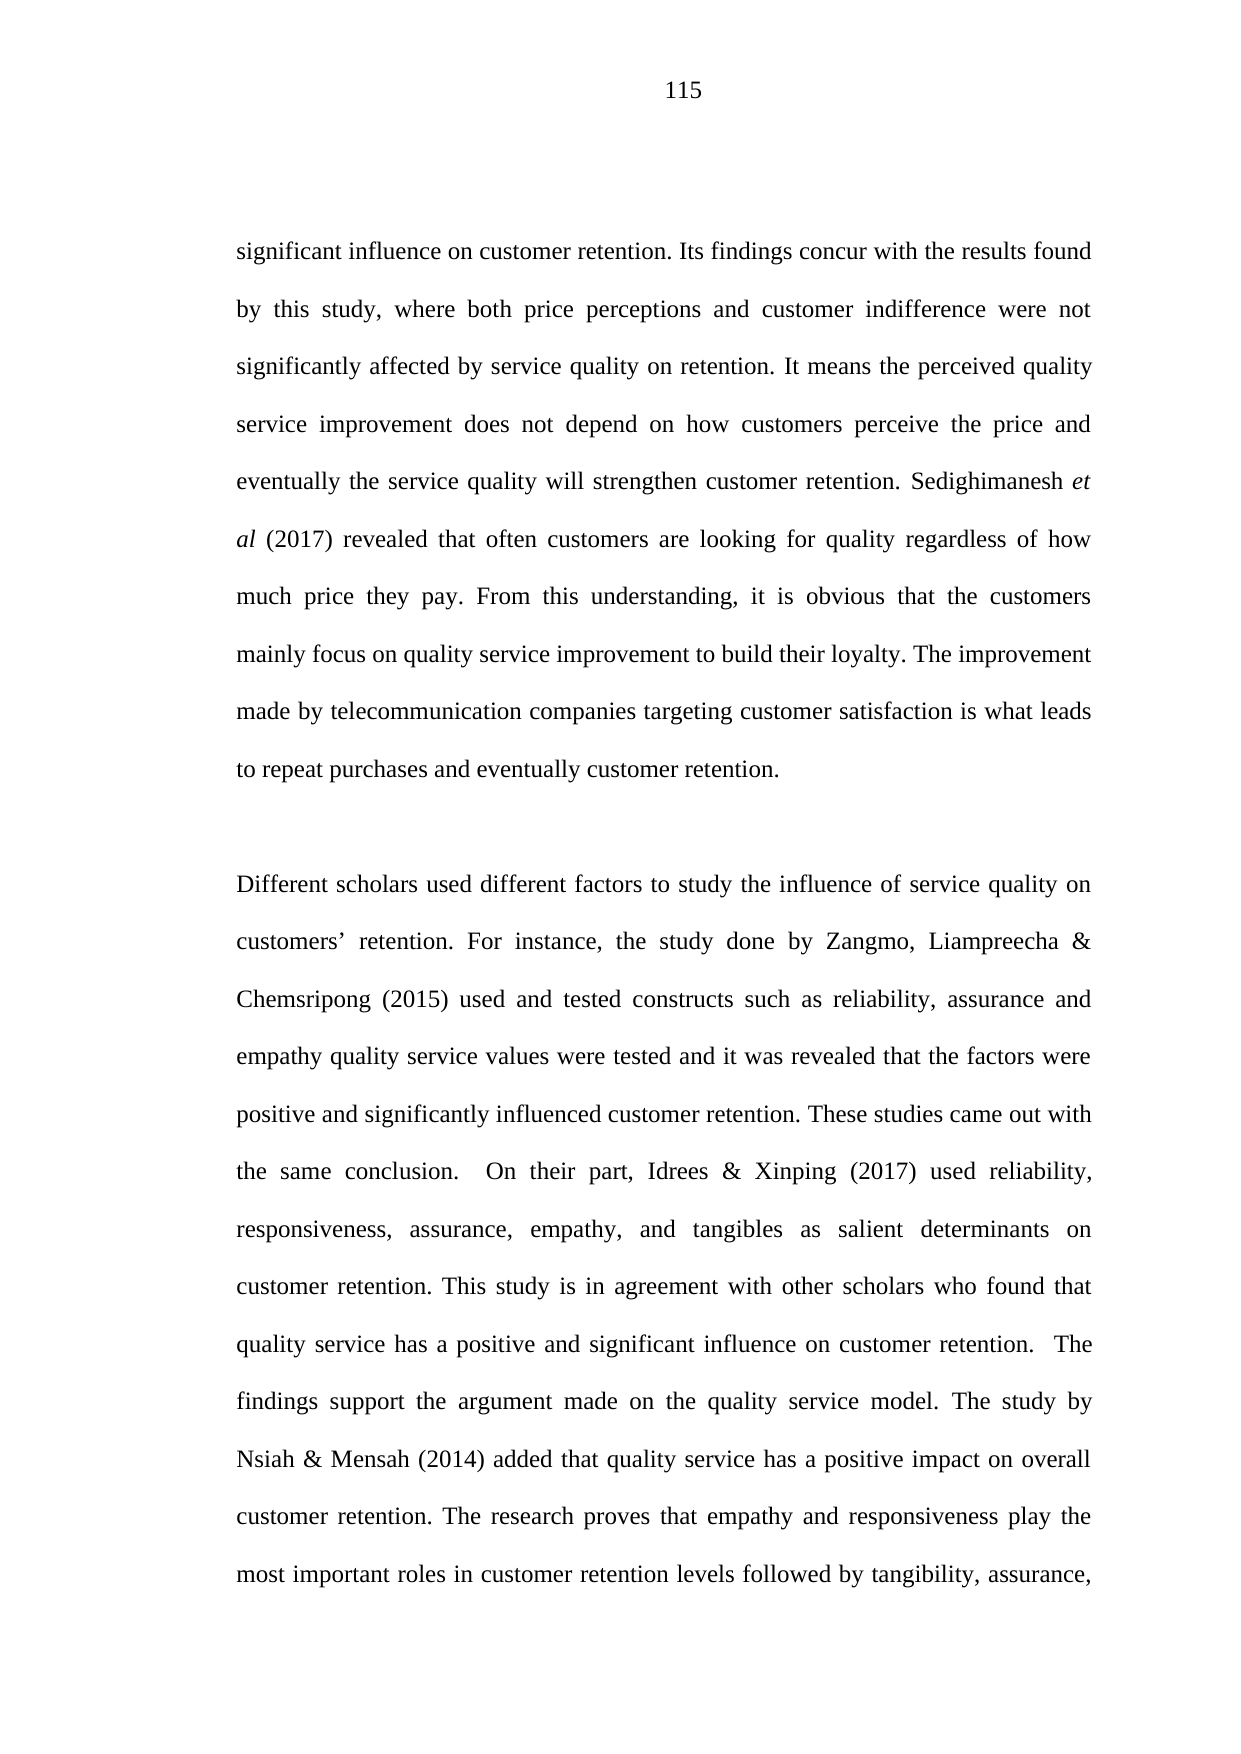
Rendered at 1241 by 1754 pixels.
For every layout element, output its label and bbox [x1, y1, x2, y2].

text [236, 236, 1092, 782]
text [236, 869, 1092, 1587]
